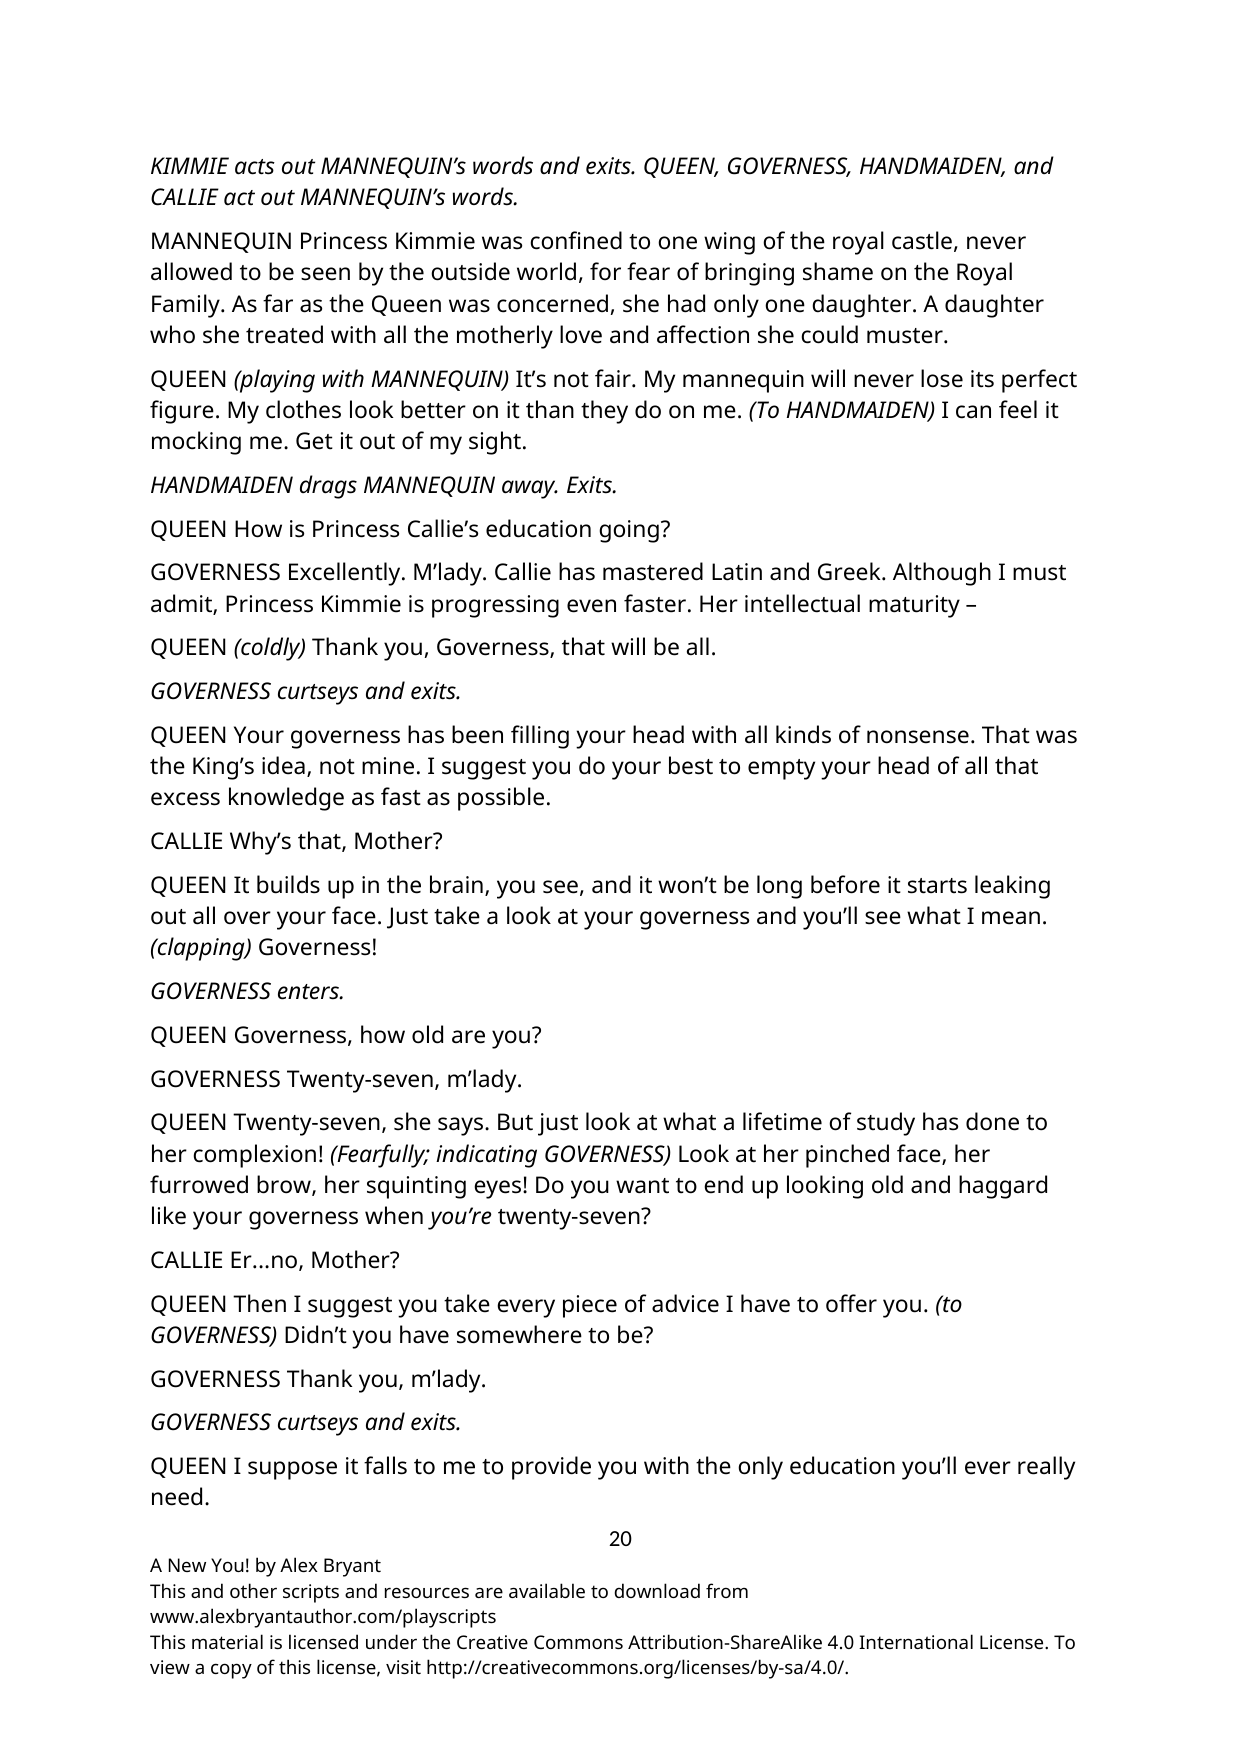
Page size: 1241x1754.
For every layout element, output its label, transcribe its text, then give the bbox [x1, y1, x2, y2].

text GOVERNESS Excellently. M’lady. Callie has mastered Latin and Greek. Although I must admit, Princess Kimmie is progressing even faster. Her intellectual maturity – [150, 556, 1090, 619]
text GOVERNESS curtseys and exits. [150, 1406, 1090, 1437]
text QUEEN Twenty-seven, she says. But just look at what a lifetime of study has done to her complexion! (Fearfully; indicating GOVERNESS) Look at her pinched face, her furrowed brow, her squinting eyes! Do you want to end up looking old and haggard like your governess when you’re twenty-seven? [150, 1106, 1090, 1231]
text GOVERNESS Thank you, m’lady. [150, 1362, 1090, 1394]
text QUEEN Governess, how old are you? [150, 1019, 1090, 1050]
text GOVERNESS enters. [150, 975, 1090, 1006]
text QUEEN Then I suggest you take every piece of advice I have to offer you. (to GOVERNESS) Didn’t you have somewhere to be? [150, 1287, 1090, 1350]
text QUEEN It builds up in the brain, you see, and it won’t be long before it starts leaking out all over your face. Just take a look at your governess and you’ll see what I mean. (clapping) Governess! [150, 869, 1090, 962]
text QUEEN Your governess has been filling your head with all kinds of nonsense. That was the King’s idea, not mine. I suggest you do your best to empty your head of all that excess knowledge as fast as possible. [150, 719, 1090, 812]
text CALLIE Er...no, Mother? [150, 1244, 1090, 1275]
text CALLIE Why’s that, Mother? [150, 825, 1090, 856]
text QUEEN (coldly) Thank you, Governess, that will be all. [150, 631, 1090, 662]
text GOVERNESS Twenty-seven, m’lady. [150, 1062, 1090, 1094]
text KIMMIE acts out MANNEQUIN’s words and exits. QUEEN, GOVERNESS, HANDMAIDEN, and CALLIE act out MANNEQUIN’s words. [150, 150, 1090, 212]
text MANNEQUIN Princess Kimmie was confined to one wing of the royal castle, never allowed to be seen by the outside world, for fear of bringing shame on the Royal Family. As far as the Queen was concerned, she had only one daughter. A daughter who she treated with all the motherly love and affection she could muster. [150, 225, 1090, 350]
text QUEEN How is Princess Callie’s education going? [150, 512, 1090, 544]
text GOVERNESS curtseys and exits. [150, 675, 1090, 706]
text QUEEN (playing with MANNEQUIN) It’s not fair. My mannequin will never lose its perfect figure. My clothes look better on it than they do on me. (To HANDMAIDEN) I can feel it mocking me. Get it out of my sight. [150, 362, 1090, 456]
text QUEEN I suppose it falls to me to provide you with the only education you’ll ever really need. [150, 1450, 1090, 1512]
text HANDMAIDEN drags MANNEQUIN away. Exits. [150, 469, 1090, 500]
